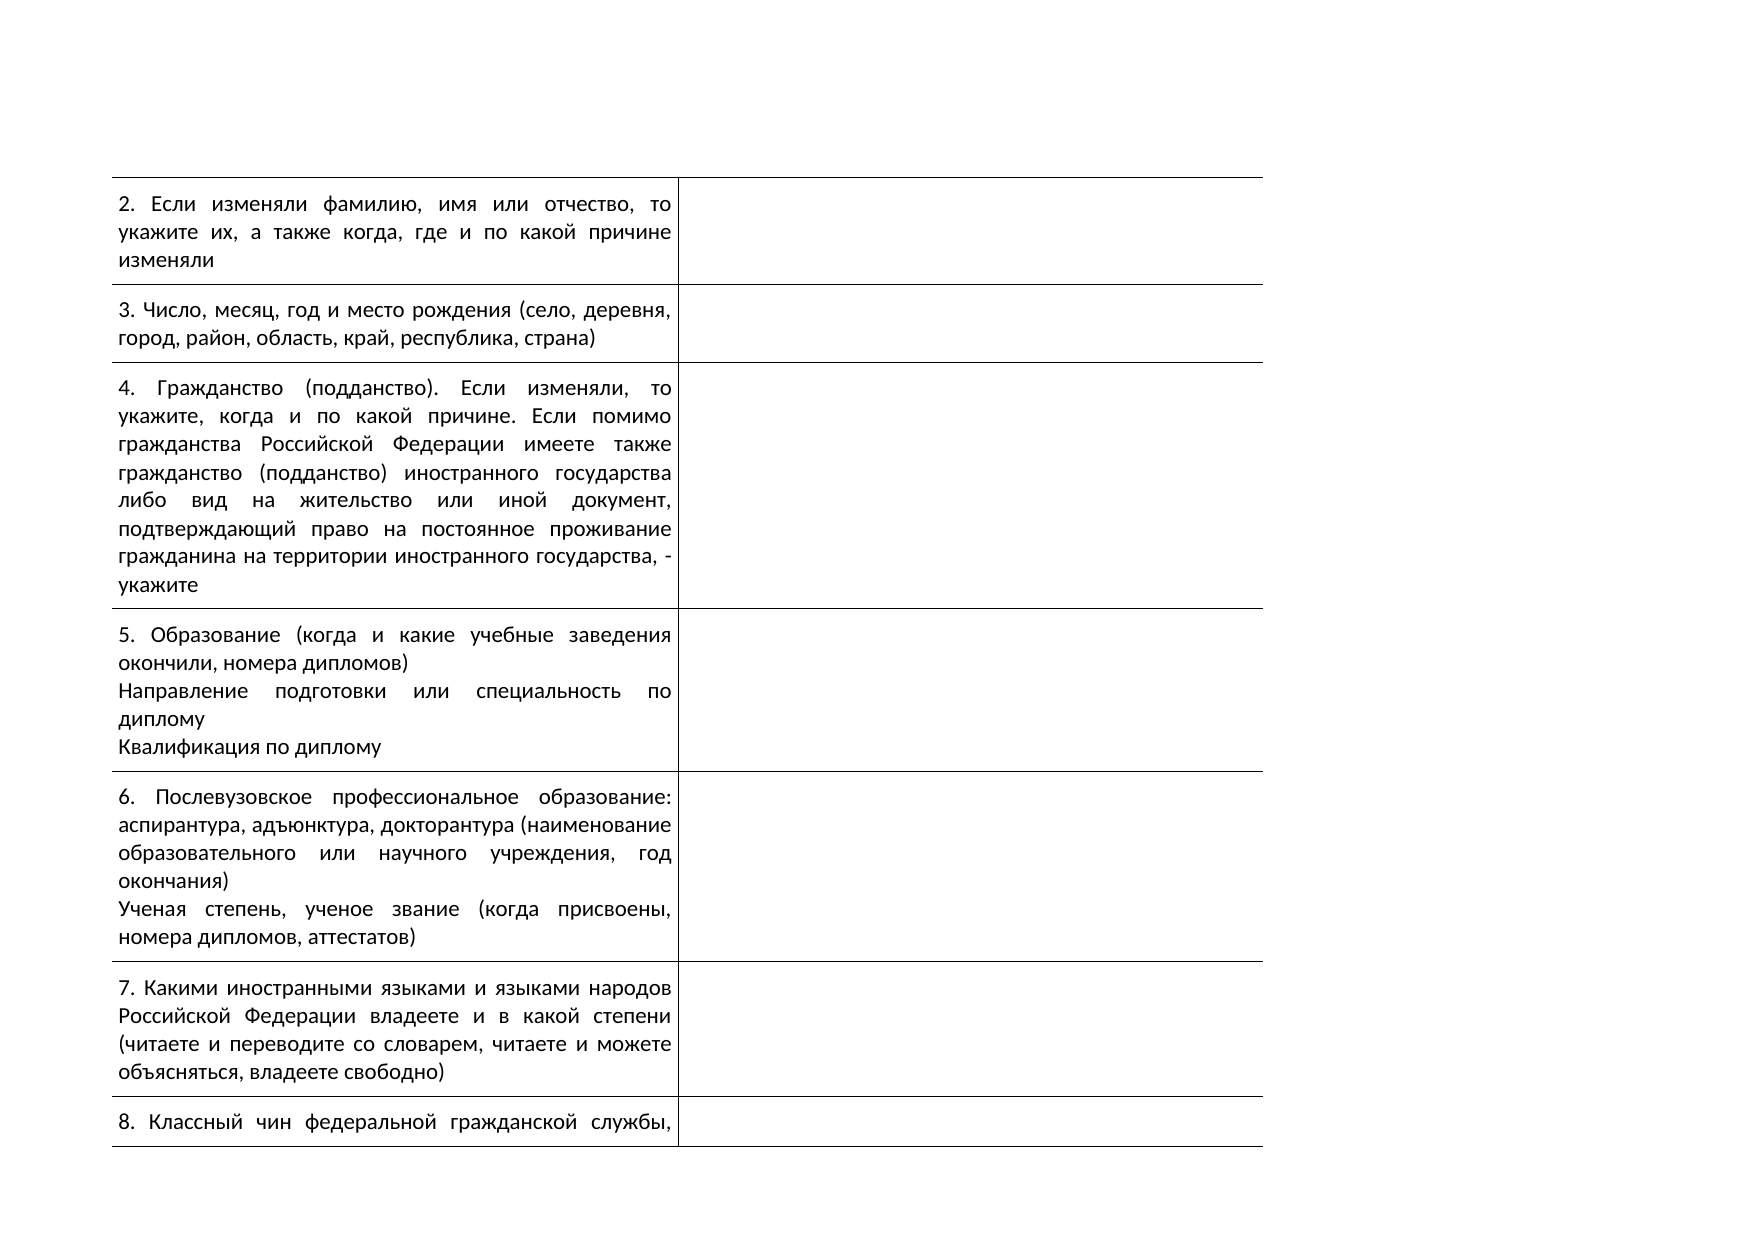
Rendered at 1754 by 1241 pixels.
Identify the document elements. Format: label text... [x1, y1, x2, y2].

table_cell [679, 285, 1263, 362]
table_cell 6. Послевузовское профессиональное образование: аспирантура, адъюнктура, докторантура (наименование образовательного или научного учреждения, год окончания) Ученая степень, ученое звание (когда присвоены, номера дипломов, аттестатов) [112, 772, 678, 961]
table_cell 7. Какими иностранными языками и языками народов Российской Федерации владеете и в какой степени (читаете и переводите со словарем, читаете и можете объясняться, владеете свободно) [112, 962, 678, 1096]
table_cell 5. Образование (когда и какие учебные заведения окончили, номера дипломов) Направление подготовки или специальность по диплому Квалификация по диплому [112, 609, 678, 771]
table_cell 3. Число, месяц, год и место рождения (село, деревня, город, район, область, край, республика, страна) [112, 285, 678, 362]
table_cell [679, 1097, 1263, 1146]
table_header 2. Если изменяли фамилию, имя или отчество, то укажите их, а также когда, где и по какой причине изменяли [112, 178, 678, 283]
table_cell [679, 609, 1263, 771]
table_cell [679, 363, 1263, 608]
table_cell 4. Гражданство (подданство). Если изменяли, то укажите, когда и по какой причине. Если помимо гражданства Российской Федерации имеете также гражданство (подданство) иностранного государства либо вид на жительство или иной документ, подтверждающий право на постоянное проживание гражданина на территории иностранного государства, - укажите [112, 363, 678, 608]
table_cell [112, 1097, 678, 1146]
table_header [679, 178, 1263, 283]
table_cell [679, 962, 1263, 1096]
table_cell [679, 772, 1263, 961]
